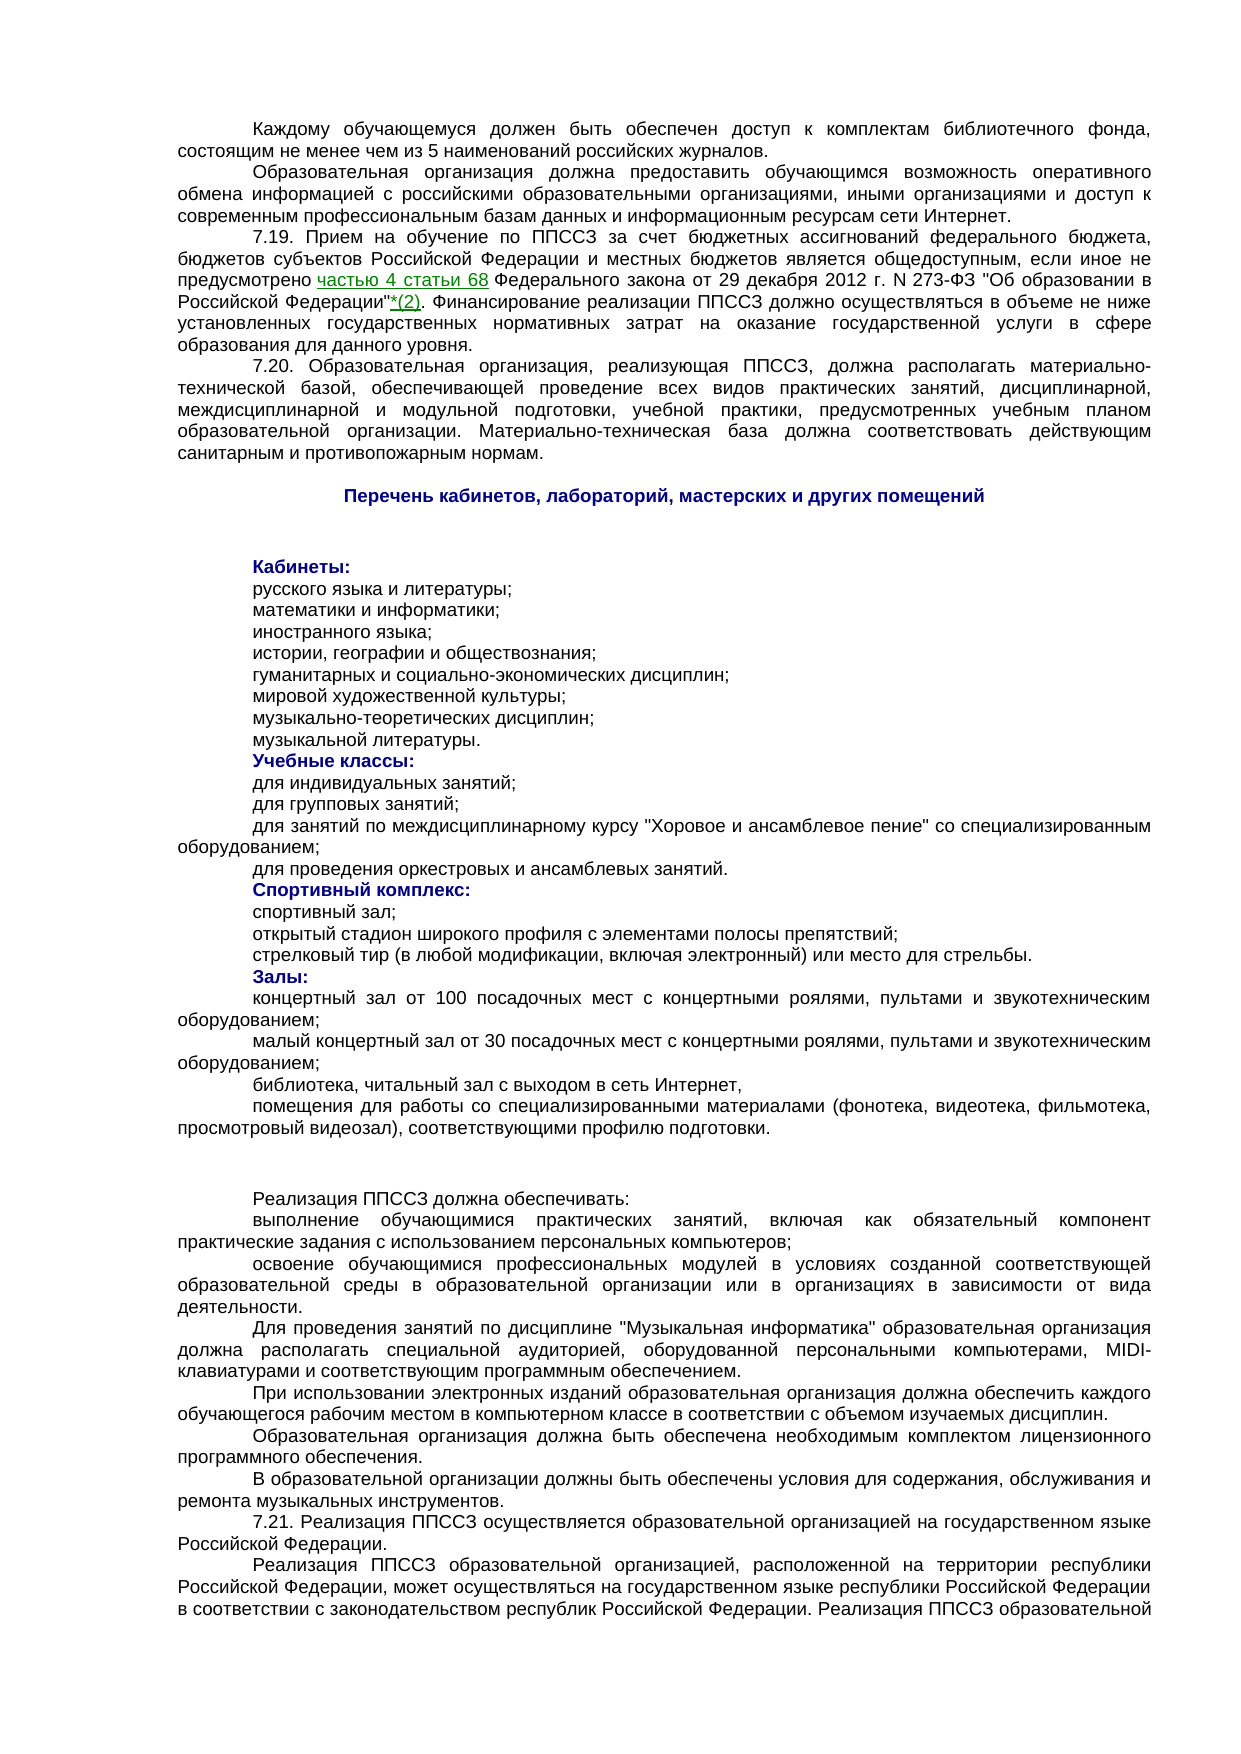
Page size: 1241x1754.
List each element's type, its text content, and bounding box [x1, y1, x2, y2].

text библиотека, читальный зал с выходом в сеть Интернет, [177, 1073, 1152, 1095]
text русского языка и литературы; [177, 577, 1152, 599]
text для индивидуальных занятий; [177, 771, 1152, 793]
text Залы: [177, 966, 1152, 987]
text Каждому обучающемуся должен быть обеспечен доступ к комплектам библиотечного фонда, состоящим не менее чем из 5 наименований российских журналов. [177, 118, 1152, 161]
text истории, географии и обществознания; [177, 642, 1152, 664]
text Спортивный комплекс: [177, 879, 1152, 901]
text для занятий по междисциплинарному курсу "Хоровое и ансамблевое пение" со специализированным оборудованием; [177, 814, 1152, 858]
text При использовании электронных изданий образовательная организация должна обеспечить каждого обучающегося рабочим местом в компьютерном классе в соответствии с объемом изучаемых дисциплин. [177, 1382, 1152, 1425]
text Перечень кабинетов, лабораторий, мастерских и других помещений [177, 485, 1152, 506]
text математики и информатики; [177, 599, 1152, 621]
text Реализация ППССЗ должна обеспечивать: [177, 1188, 1152, 1209]
text мировой художественной культуры; [177, 685, 1152, 707]
text освоение обучающимися профессиональных модулей в условиях созданной соответствующей образовательной среды в образовательной организации или в организациях в зависимости от вида деятельности. [177, 1252, 1152, 1317]
text 7.20. Образовательная организация, реализующая ППССЗ, должна располагать материально-технической базой, обеспечивающей проведение всех видов практических занятий, дисциплинарной, междисциплинарной и модульной подготовки, учебной практики, предусмотренных учебным планом образовательной организации. Материально-техническая база должна соответствовать действующим санитарным и противопожарным нормам. [177, 355, 1152, 463]
text помещения для работы со специализированными материалами (фонотека, видеотека, фильмотека, просмотровый видеозал), соответствующими профилю подготовки. [177, 1095, 1152, 1138]
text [177, 1554, 1152, 1619]
text Образовательная организация должна быть обеспечена необходимым комплектом лицензионного программного обеспечения. [177, 1425, 1152, 1468]
text музыкальной литературы. [177, 728, 1152, 750]
text для проведения оркестровых и ансамблевых занятий. [177, 858, 1152, 879]
text для групповых занятий; [177, 793, 1152, 814]
text Учебные классы: [177, 750, 1152, 771]
text 7.21. Реализация ППССЗ осуществляется образовательной организацией на государственном языке Российской Федерации. [177, 1511, 1152, 1554]
text Кабинеты: [177, 556, 1152, 577]
text гуманитарных и социально-экономических дисциплин; [177, 664, 1152, 685]
text В образовательной организации должны быть обеспечены условия для содержания, обслуживания и ремонта музыкальных инструментов. [177, 1468, 1152, 1511]
text концертный зал от 100 посадочных мест с концертными роялями, пультами и звукотехническим оборудованием; [177, 987, 1152, 1030]
text Для проведения занятий по дисциплине "Музыкальная информатика" образовательная организация должна располагать специальной аудиторией, оборудованной персональными компьютерами, MIDI-клавиатурами и соответствующим программным обеспечением. [177, 1317, 1152, 1382]
text спортивный зал; [177, 901, 1152, 922]
text Образовательная организация должна предоставить обучающимся возможность оперативного обмена информацией с российскими образовательными организациями, иными организациями и доступ к современным профессиональным базам данных и информационным ресурсам сети Интернет. [177, 161, 1152, 226]
text музыкально-теоретических дисциплин; [177, 707, 1152, 728]
text выполнение обучающимися практических занятий, включая как обязательный компонент практические задания с использованием персональных компьютеров; [177, 1209, 1152, 1252]
text стрелковый тир (в любой модификации, включая электронный) или место для стрельбы. [177, 944, 1152, 966]
text малый концертный зал от 30 посадочных мест с концертными роялями, пультами и звукотехническим оборудованием; [177, 1030, 1152, 1073]
text иностранного языка; [177, 621, 1152, 642]
text 7.19. Прием на обучение по ППССЗ за счет бюджетных ассигнований федерального бюджета, бюджетов субъектов Российской Федерации и местных бюджетов является общедоступным, если иное не предусмотрено частью 4 статьи 68 Федерального закона от 29 декабря 2012 г. N 273-ФЗ "Об образовании в Российской Федерации"*(2). Финансирование реализации ППССЗ должно осуществляться в объеме не ниже установленных государственных нормативных затрат на оказание государственной услуги в сфере образования для данного уровня. [177, 226, 1152, 355]
text открытый стадион широкого профиля с элементами полосы препятствий; [177, 922, 1152, 944]
